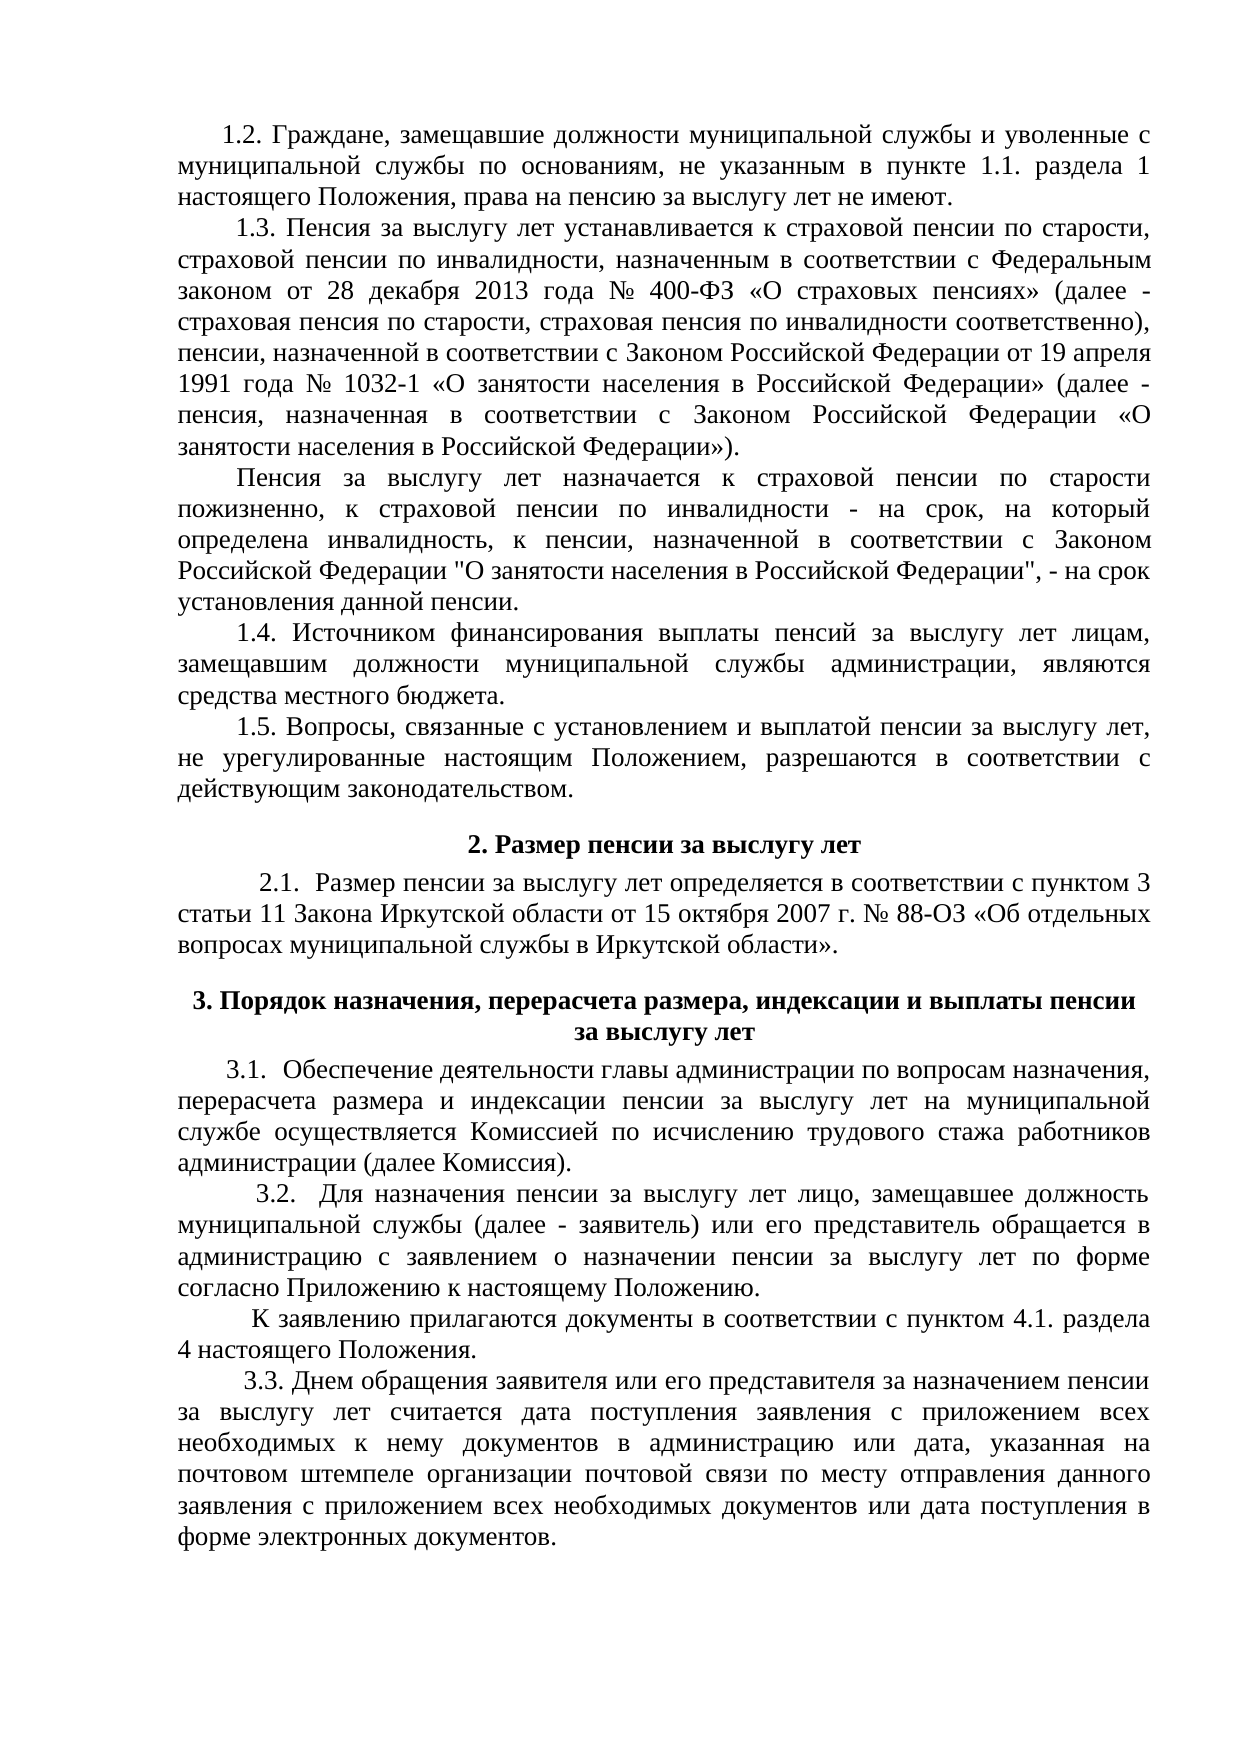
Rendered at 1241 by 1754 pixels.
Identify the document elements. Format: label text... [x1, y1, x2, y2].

text 1.4. Источником финансирования выплаты пенсий за выслугу лет лицам, замещавшим должности муниципальной службы администрации, являются средства местного бюджета. [177, 616, 1152, 710]
text 1.5. Вопросы, связанные с установлением и выплатой пенсии за выслугу лет, не урегулированные настоящим Положением, разрешаются в соответствии с действующим законодательством. [177, 710, 1152, 803]
subtitle 2. Размер пенсии за выслугу лет [177, 828, 1152, 859]
subtitle 3. Порядок назначения, перерасчета размера, индексации и выплаты пенсии за выслугу лет [177, 984, 1152, 1046]
text 1.2. Граждане, замещавшие должности муниципальной службы и уволенные с муниципальной службы по основаниям, не указанным в пункте 1.1. раздела 1 настоящего Положения, права на пенсию за выслугу лет не имеют. [177, 118, 1152, 212]
text Пенсия за выслугу лет назначается к страховой пенсии по старости пожизненно, к страховой пенсии по инвалидности - на срок, на который определена инвалидность, к пенсии, назначенной в соответствии с Законом Российской Федерации "О занятости населения в Российской Федерации", - на срок установления данной пенсии. [177, 461, 1152, 616]
text К заявлению прилагаются документы в соответствии с пунктом 4.1. раздела 4 настоящего Положения. [177, 1302, 1152, 1364]
text 1.3. Пенсия за выслугу лет устанавливается к страховой пенсии по старости, страховой пенсии по инвалидности, назначенным в соответствии с Федеральным законом от 28 декабря 2013 года № 400-ФЗ «О страховых пенсиях» (далее - страховая пенсия по старости, страховая пенсия по инвалидности соответственно), пенсии, назначенной в соответствии с Законом Российской Федерации от 19 апреля 1991 года № 1032-1 «О занятости населения в Российской Федерации» (далее - пенсия, назначенная в соответствии с Законом Российской Федерации «О занятости населения в Российской Федерации»). [177, 212, 1152, 461]
text 3.3. Днем обращения заявителя или его представителя за назначением пенсии за выслугу лет считается дата поступления заявления с приложением всех необходимых к нему документов в администрацию или дата, указанная на почтовом штемпеле организации почтовой связи по месту отправления данного заявления с приложением всех необходимых документов или дата поступления в форме электронных документов. [177, 1364, 1152, 1551]
text 3.2. Для назначения пенсии за выслугу лет лицо, замещавшее должность муниципальной службы (далее - заявитель) или его представитель обращается в администрацию с заявлением о назначении пенсии за выслугу лет по форме согласно Приложению к настоящему Положению. [177, 1177, 1152, 1302]
text 3.1. Обеспечение деятельности главы администрации по вопросам назначения, перерасчета размера и индексации пенсии за выслугу лет на муниципальной службе осуществляется Комиссией по исчислению трудового стажа работников администрации (далее Комиссия). [177, 1053, 1152, 1177]
text 2.1. Размер пенсии за выслугу лет определяется в соответствии с пунктом 3 статьи 11 Закона Иркутской области от 15 октября 2007 г. № 88-ОЗ «Об отдельных вопросах муниципальной службы в Иркутской области». [177, 866, 1152, 959]
